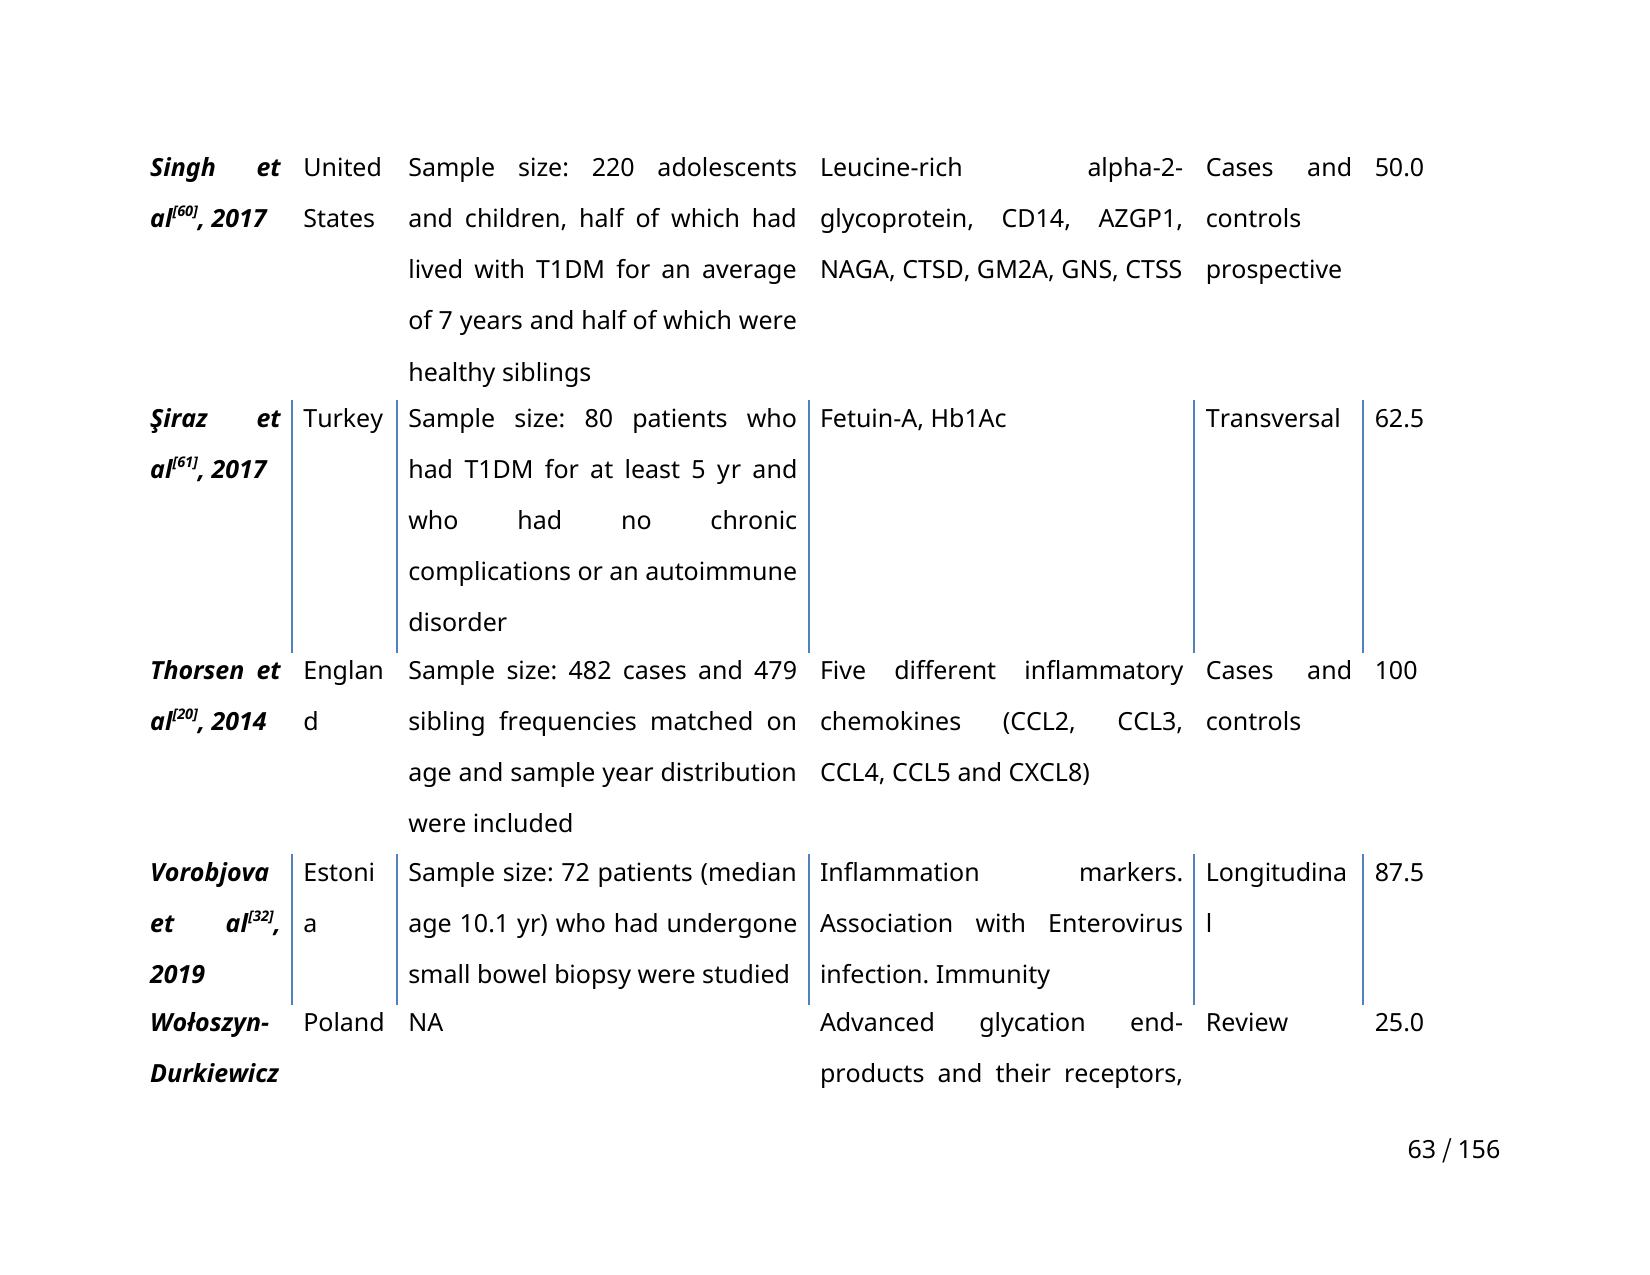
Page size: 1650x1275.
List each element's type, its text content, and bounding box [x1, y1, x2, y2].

table_cell Leucine-rich alpha-2-glycoprotein, CD14, AZGP1, NAGA, CTSD, GM2A, GNS, CTSS [809, 150, 1194, 400]
table_cell Longitudinal [1195, 854, 1362, 1004]
table_cell Sample size: 482 cases and 479 sibling frequencies matched on age and sample year distribution were included [397, 653, 808, 854]
table_cell Inflammation markers. Association with Enterovirus infection. Immunity [810, 854, 1193, 1004]
table_cell Cases and controls [1194, 653, 1363, 854]
table_cell 50.0 [1363, 150, 1489, 400]
table_cell Sample size: 80 patients who had T1DM for at least 5 yr and who had no chronic complications or an autoimmune disorder [398, 400, 808, 653]
table_cell 100 [1363, 653, 1489, 854]
table_cell Turkey [293, 400, 396, 653]
table_cell 62.5 [1364, 400, 1489, 653]
table_cell Thorsen et al[20], 2014 [139, 653, 292, 854]
table_cell Fetuin-A, Hb1Ac [810, 400, 1193, 653]
table_cell Five different inflammatory chemokines (CCL2, CCL3, CCL4, CCL5 and CXCL8) [809, 653, 1194, 854]
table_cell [139, 1005, 292, 1090]
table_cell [809, 1005, 1194, 1090]
table_cell Estonia [293, 854, 396, 1004]
table_cell Singh et al[60], 2017 [139, 150, 292, 400]
table_cell NA [397, 1005, 808, 1090]
table_cell 87.5 [1364, 854, 1489, 1004]
table_cell Vorobjova et al[32], 2019 [139, 854, 291, 1004]
table_cell Review [1194, 1005, 1363, 1090]
table_cell Sample size: 72 patients (median age 10.1 yr) who had undergone small bowel biopsy were studied [398, 854, 808, 1004]
table_cell Cases and controls prospective [1194, 150, 1363, 400]
table_cell Transversal [1195, 400, 1362, 653]
table_cell Poland [292, 1005, 397, 1090]
table_cell Şiraz et al[61], 2017 [139, 400, 291, 653]
table_cell United States [292, 150, 397, 400]
table_cell Sample size: 220 adolescents and children, half of which had lived with T1DM for an average of 7 years and half of which were healthy siblings [397, 150, 808, 400]
table_cell England [292, 653, 397, 854]
table_cell 25.0 [1363, 1005, 1489, 1090]
